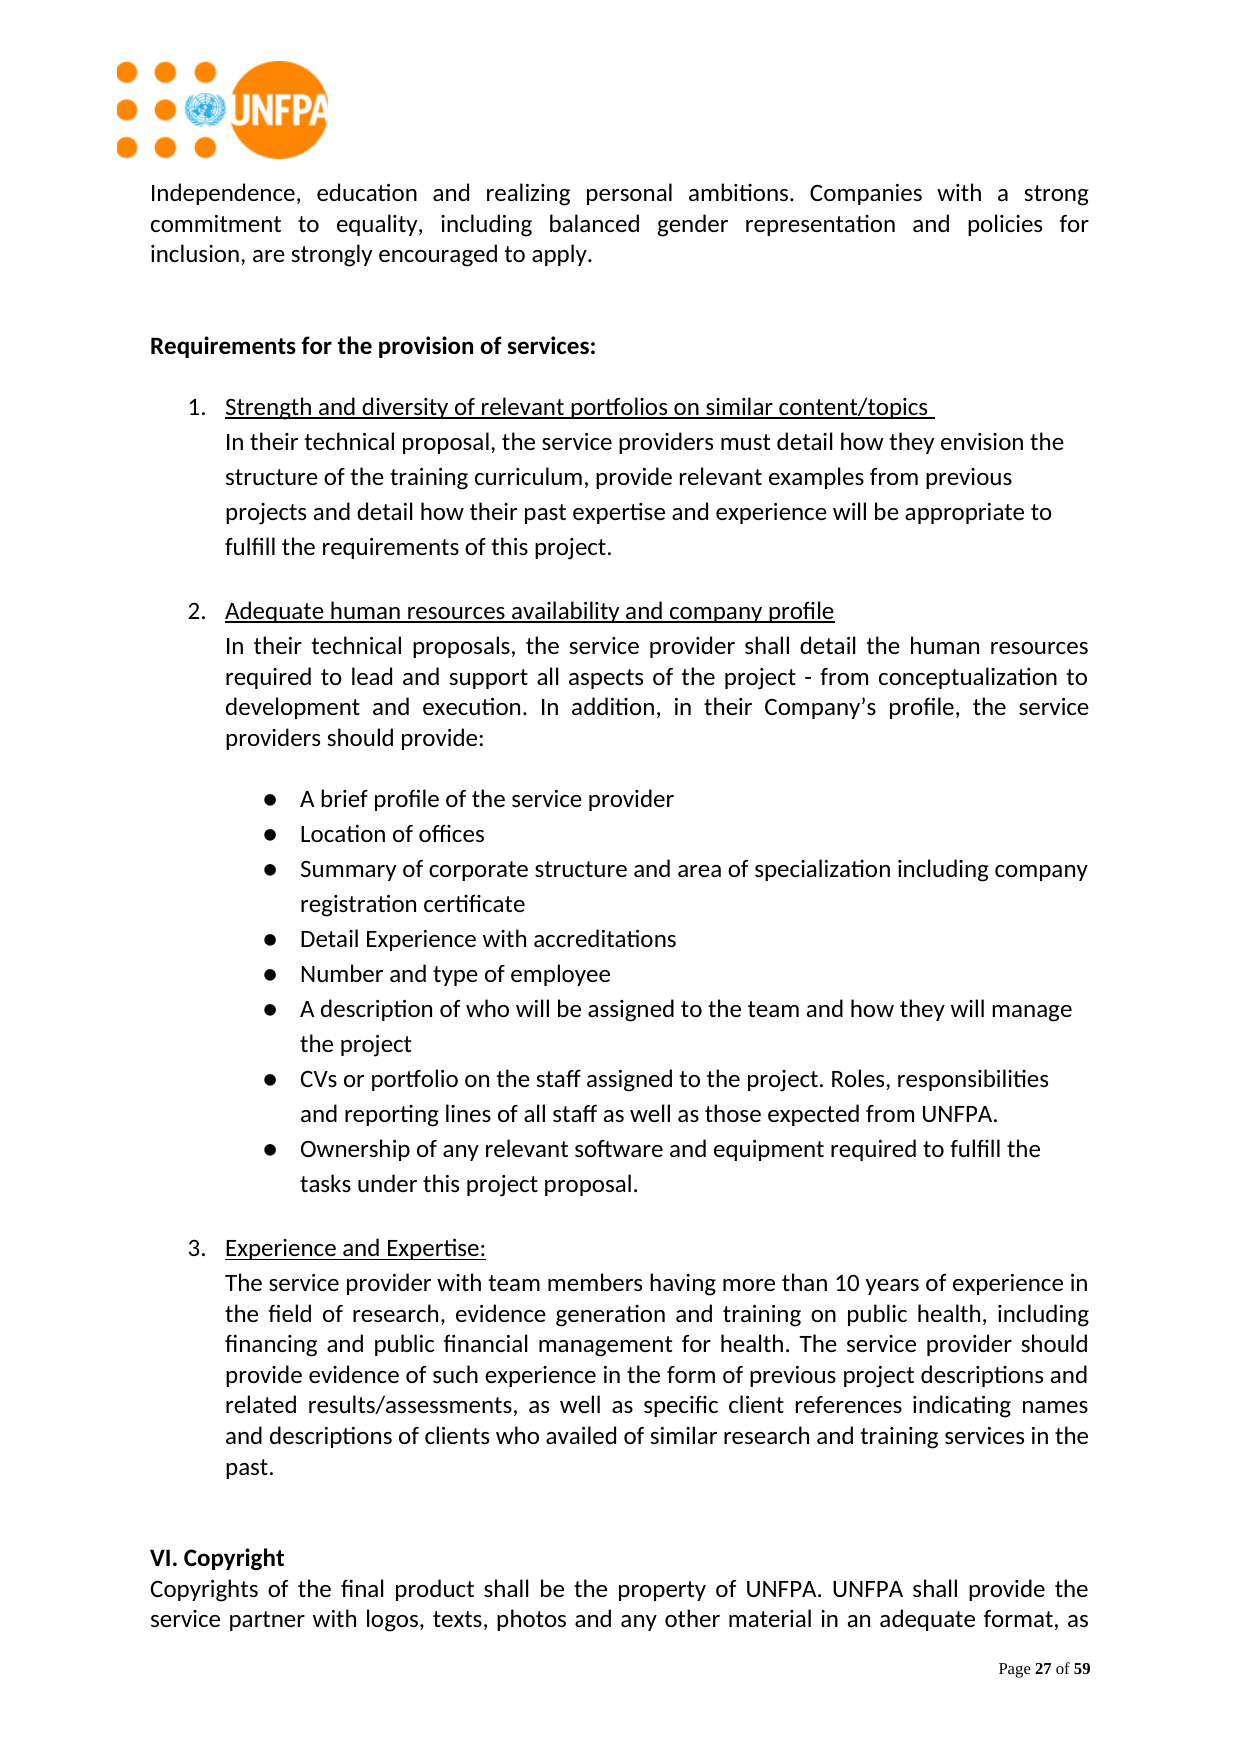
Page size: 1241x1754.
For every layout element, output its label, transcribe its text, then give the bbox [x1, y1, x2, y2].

text VI. Copyright [150, 1542, 1090, 1573]
list CVs or portfolio on the staff assigned to the project. Roles, responsibilities and reporting lines of all staff as well as those expected from UNFPA. [262, 1063, 1090, 1128]
list A description of who will be assigned to the team and how they will manage the project [262, 993, 1090, 1058]
list Ownership of any relevant software and equipment required to fulfill the tasks under this project proposal. [262, 1133, 1090, 1229]
list A brief profile of the service provider [262, 783, 1090, 813]
list Experience and Expertise: [187, 1233, 1090, 1263]
list Strength and diversity of relevant portfolios on similar content/topics In their technical proposal, the service providers must detail how they envision the structure of the training curriculum, provide relevant examples from previous projects and detail how their past expertise and experience will be appropriate to fulfill the requirements of this project. [187, 391, 1090, 592]
list Number and type of employee [262, 958, 1090, 988]
list Adequate human resources availability and company profile [187, 595, 1090, 626]
picture [117, 61, 328, 159]
text In their technical proposals, the service provider shall detail the human resources required to lead and support all aspects of the project - from conceptualization to development and execution. In addition, in their Company’s profile, the service providers should provide: [225, 630, 1090, 752]
list Location of offices [262, 818, 1090, 848]
text The service provider with team members having more than 10 years of experience in the field of research, evidence generation and training on public health, including financing and public financial management for health. The service provider should provide evidence of such experience in the form of previous project descriptions and related results/assessments, as well as specific client references indicating names and descriptions of clients who availed of similar research and training services in the past. [225, 1268, 1090, 1481]
text Requirements for the provision of services: [150, 330, 1090, 360]
list Summary of corporate structure and area of specialization including company registration certificate [262, 853, 1090, 918]
list Detail Experience with accreditations [262, 923, 1090, 953]
